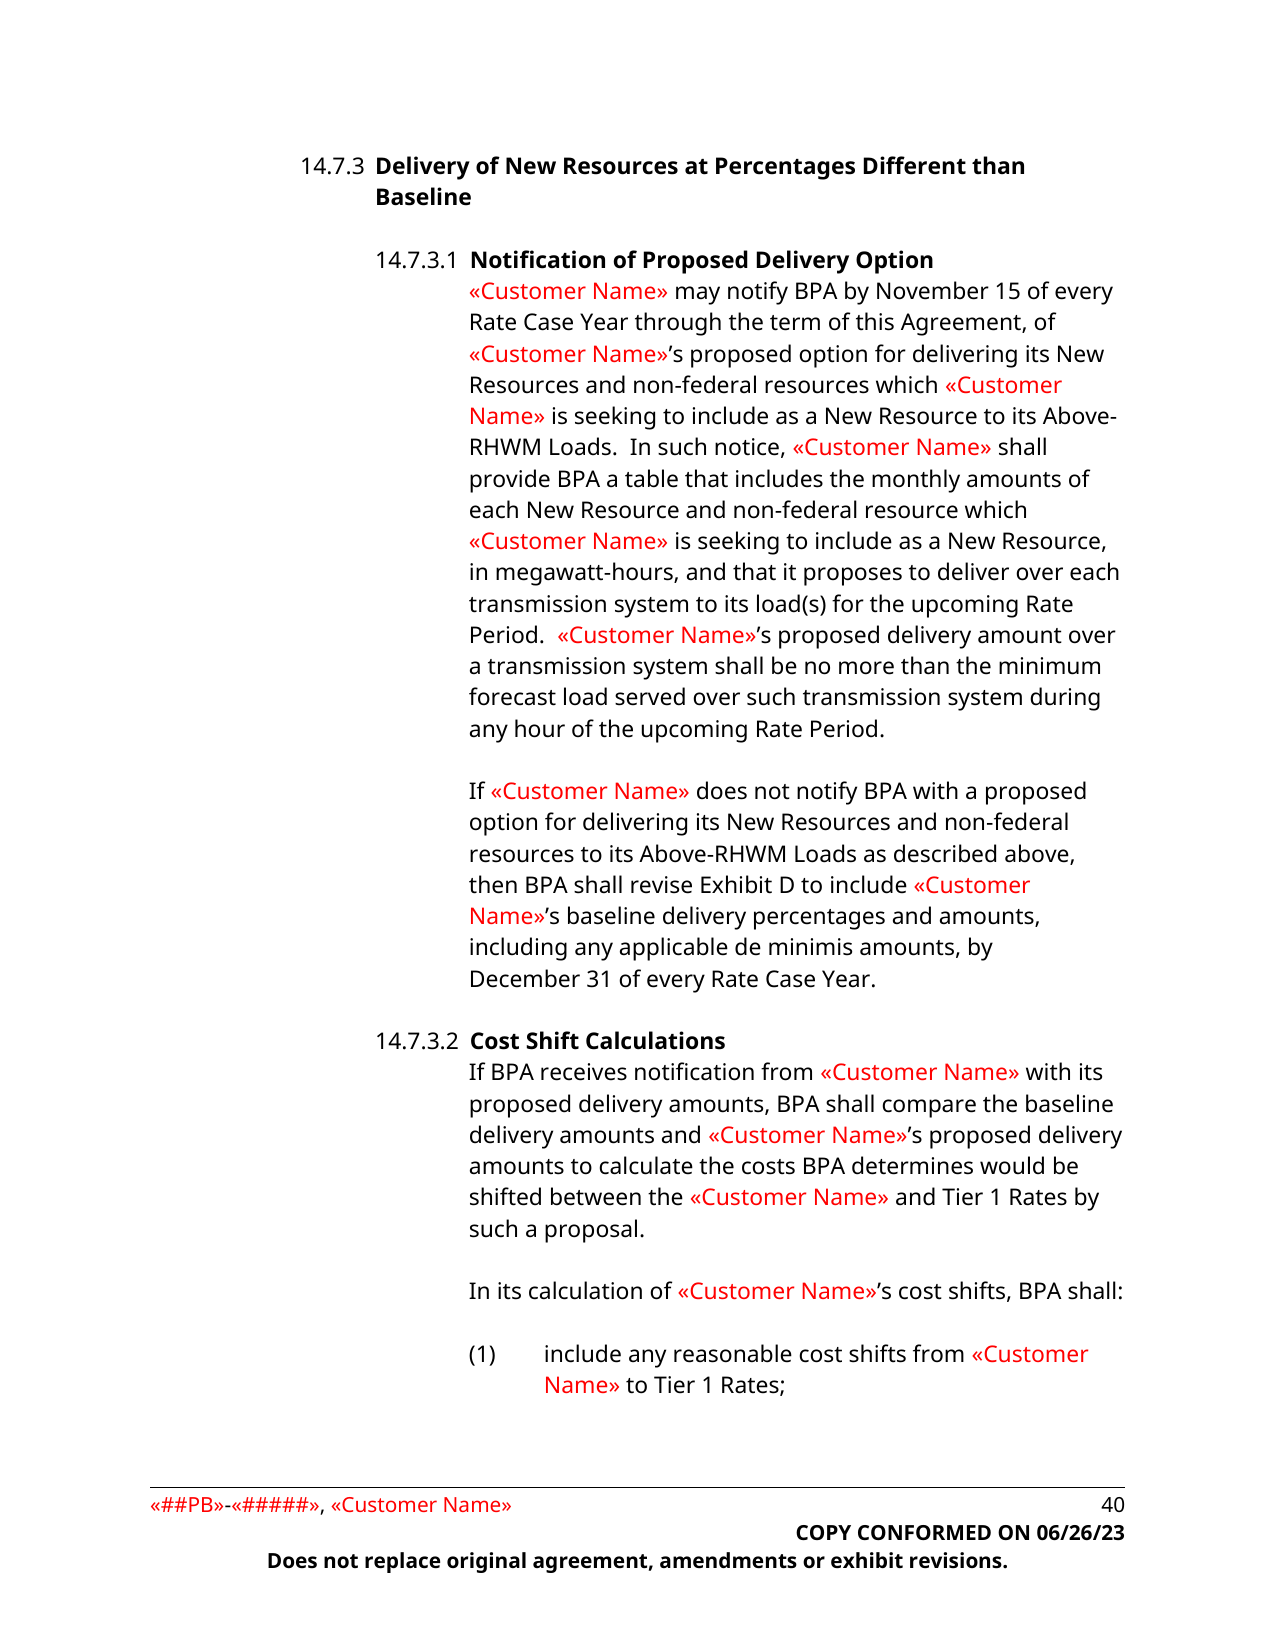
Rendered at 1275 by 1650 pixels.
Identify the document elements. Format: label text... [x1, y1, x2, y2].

text If BPA receives notification from «Customer Name» with its proposed delivery amounts, BPA shall compare the baseline delivery amounts and «Customer Name»’s proposed delivery amounts to calculate the costs BPA determines would be shifted between the «Customer Name» and Tier 1 Rates by such a proposal. [469, 1056, 1125, 1244]
text In its calculation of «Customer Name»’s cost shifts, BPA shall: [469, 1275, 1125, 1306]
text (1) include any reasonable cost shifts from «Customer Name» to Tier 1 Rates; [469, 1337, 1125, 1400]
text 14.7.3.1 Notification of Proposed Delivery Option(05/14/14 Version) [375, 244, 1125, 275]
text 14.7.3.2 Cost Shift Calculations(05/14/14 Version) [375, 1025, 1125, 1056]
text If «Customer Name» does not notify BPA with a proposed option for delivering its New Resources and non-federal resources to its Above-RHWM Loads as described above, then BPA shall revise Exhibit D to include «Customer Name»’s baseline delivery percentages and amounts, including any applicable de minimis amounts, by December 31 of every Rate Case Year. [469, 775, 1125, 994]
text «Customer Name» may notify BPA by November 15 of every Rate Case Year through the term of this Agreement, of «Customer Name»’s proposed option for delivering its New Resources and non-federal resources which «Customer Name» is seeking to include as a New Resource to its Above-RHWM Loads. In such notice, «Customer Name» shall provide BPA a table that includes the monthly amounts of each New Resource and non-federal resource which «Customer Name» is seeking to include as a New Resource, in megawatt-hours, and that it proposes to deliver over each transmission system to its load(s) for the upcoming Rate Period. «Customer Name»’s proposed delivery amount over a transmission system shall be no more than the minimum forecast load served over such transmission system during any hour of the upcoming Rate Period. [469, 275, 1125, 744]
text 14.7.3 Delivery of New Resources at Percentages Different than Baseline [300, 150, 1125, 212]
